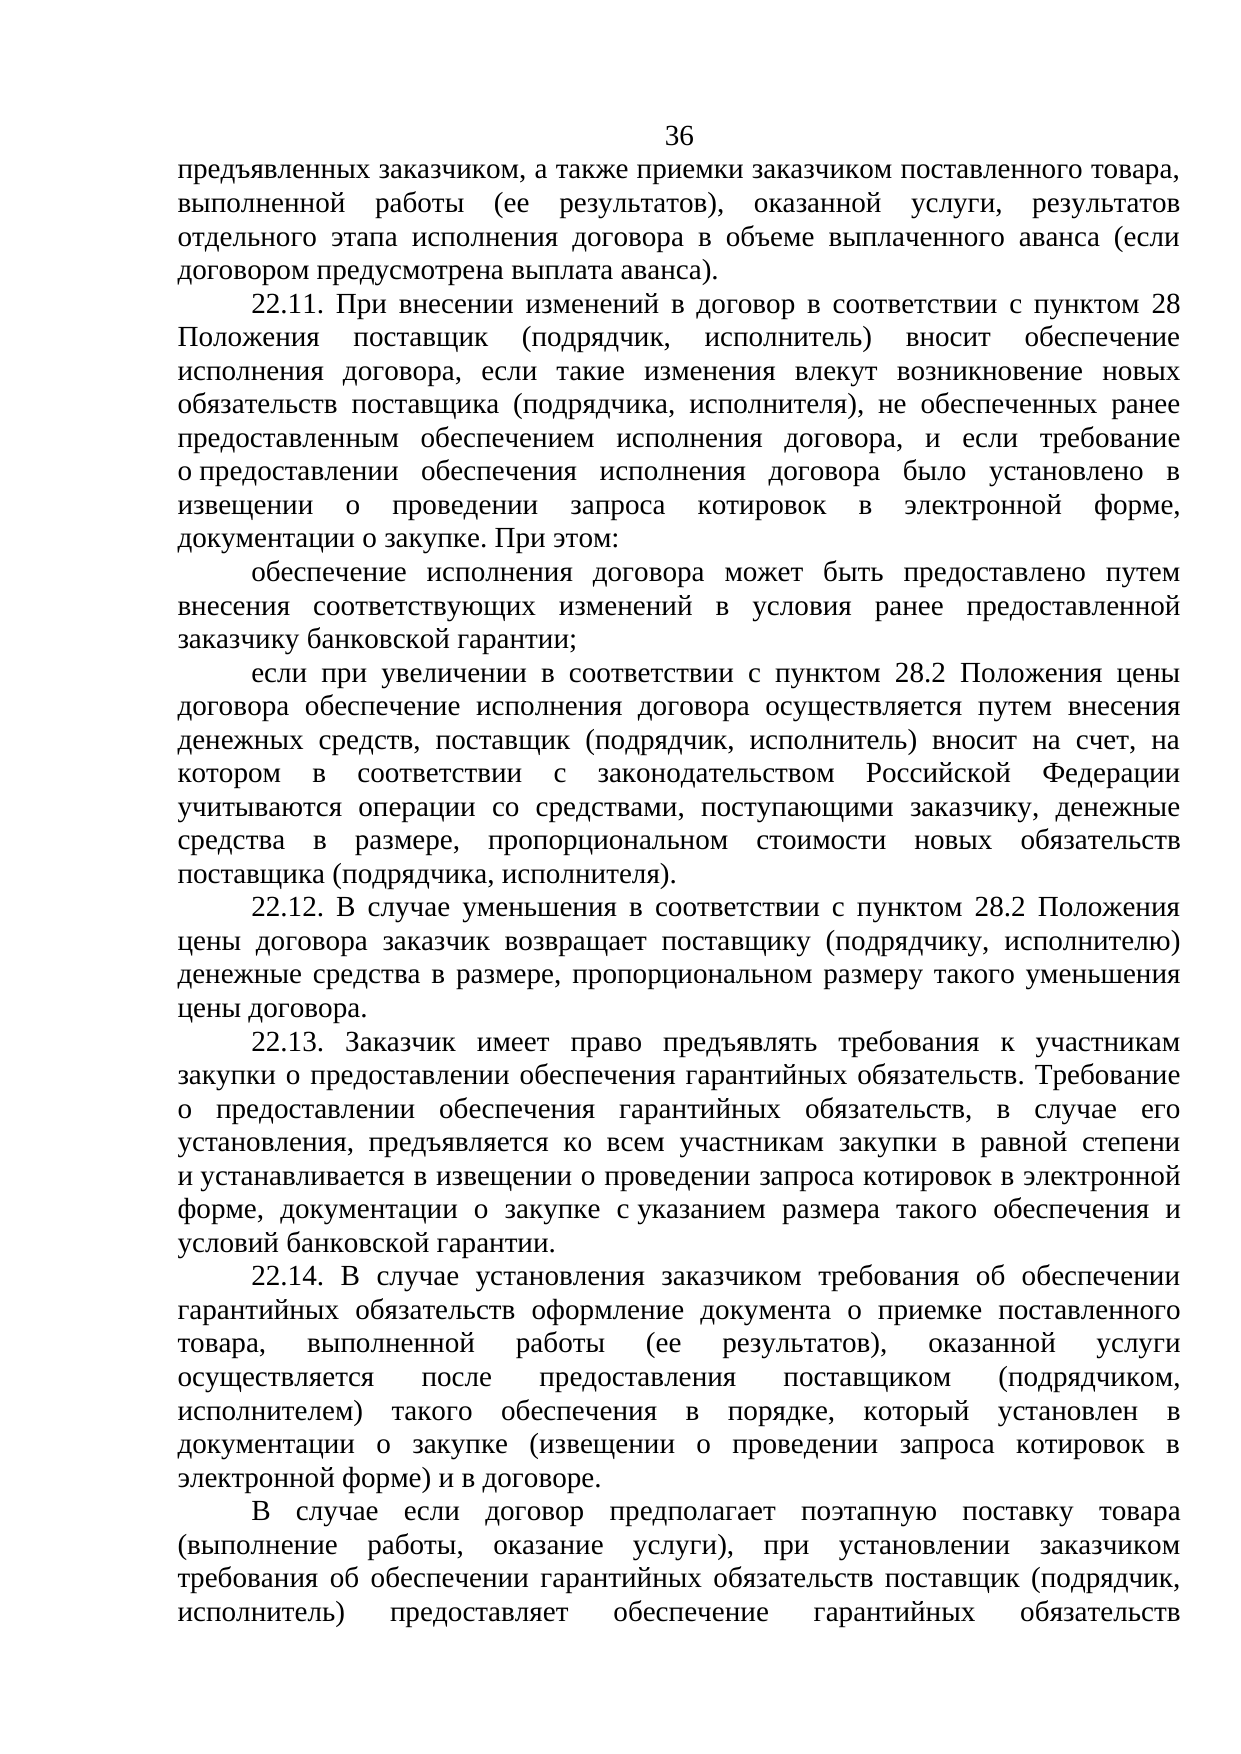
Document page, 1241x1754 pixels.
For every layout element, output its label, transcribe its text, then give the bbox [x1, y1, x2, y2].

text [177, 1493, 1181, 1627]
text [177, 152, 1181, 286]
text 22.14. В случае установления заказчиком требования об обеспечении гарантийных обязательств оформление документа о приемке поставленного товара, выполненной работы (ее результатов), оказанной услуги осуществляется после предоставления поставщиком (подрядчиком, исполнителем) такого обеспечения в порядке, который установлен в документации о закупке (извещении о проведении запроса котировок в электронной форме) и в договоре. [177, 1258, 1181, 1493]
text 22.12. В случае уменьшения в соответствии с пунктом 28.2 Положения цены договора заказчик возвращает поставщику (подрядчику, исполнителю) денежные средства в размере, пропорциональном размеру такого уменьшения цены договора. [177, 889, 1181, 1024]
text 22.11. При внесении изменений в договор в соответствии с пунктом 28 Положения поставщик (подрядчик, исполнитель) вносит обеспечение исполнения договора, если такие изменения влекут возникновение новых обязательств поставщика (подрядчика, исполнителя), не обеспеченных ранее предоставленным обеспечением исполнения договора, и если требование о предоставлении обеспечения исполнения договора было установлено в извещении о проведении запроса котировок в электронной форме, документации о закупке. При этом: [177, 286, 1181, 554]
text обеспечение исполнения договора может быть предоставлено путем внесения соответствующих изменений в условия ранее предоставленной заказчику банковской гарантии; [177, 554, 1181, 655]
text 22.13. Заказчик имеет право предъявлять требования к участникам закупки о предоставлении обеспечения гарантийных обязательств. Требование о предоставлении обеспечения гарантийных обязательств, в случае его установления, предъявляется ко всем участникам закупки в равной степени и устанавливается в извещении о проведении запроса котировок в электронной форме, документации о закупке с указанием размера такого обеспечения и условий банковской гарантии. [177, 1024, 1181, 1258]
text если при увеличении в соответствии с пунктом 28.2 Положения цены договора обеспечение исполнения договора осуществляется путем внесения денежных средств, поставщик (подрядчик, исполнитель) вносит на счет, на котором в соответствии с законодательством Российской Федерации учитываются операции со средствами, поступающими заказчику, денежные средства в размере, пропорциональном стоимости новых обязательств поставщика (подрядчика, исполнителя). [177, 655, 1181, 889]
